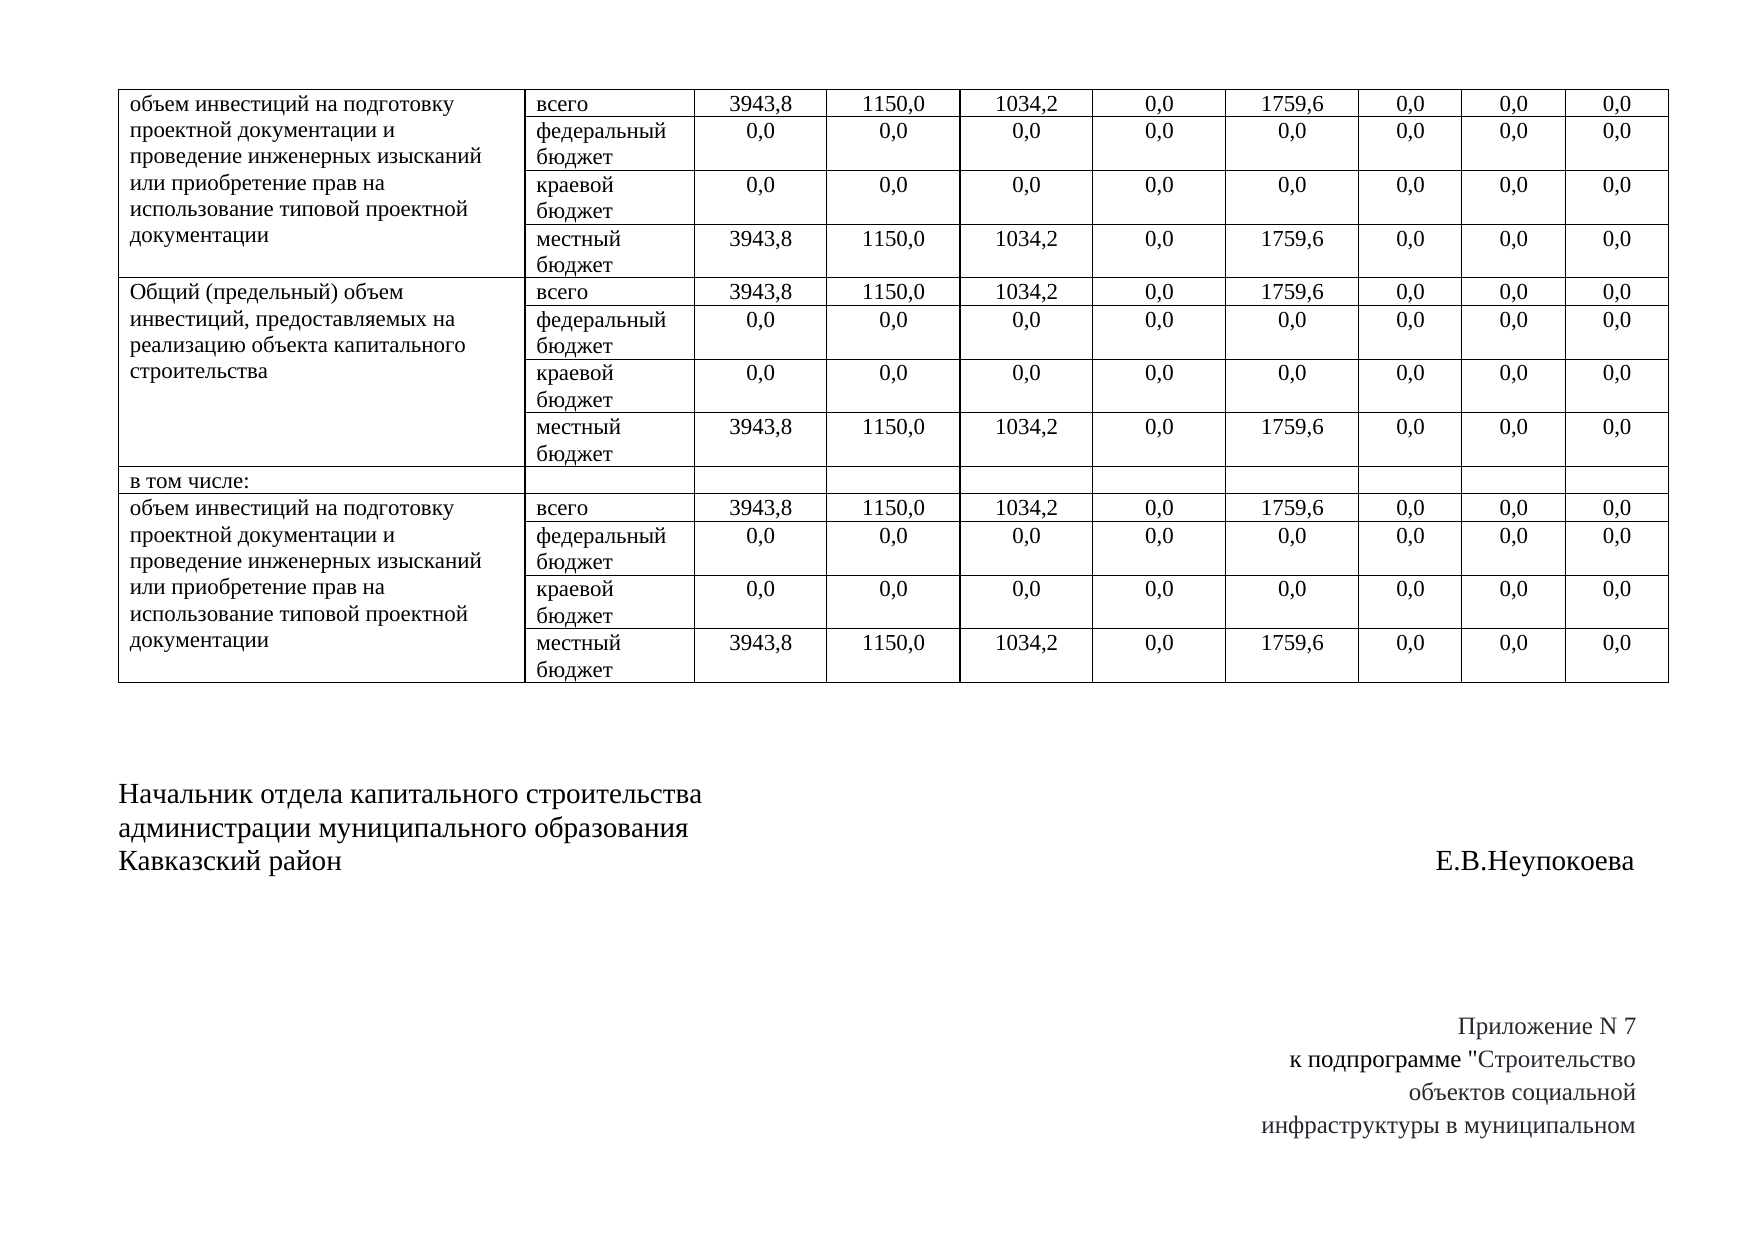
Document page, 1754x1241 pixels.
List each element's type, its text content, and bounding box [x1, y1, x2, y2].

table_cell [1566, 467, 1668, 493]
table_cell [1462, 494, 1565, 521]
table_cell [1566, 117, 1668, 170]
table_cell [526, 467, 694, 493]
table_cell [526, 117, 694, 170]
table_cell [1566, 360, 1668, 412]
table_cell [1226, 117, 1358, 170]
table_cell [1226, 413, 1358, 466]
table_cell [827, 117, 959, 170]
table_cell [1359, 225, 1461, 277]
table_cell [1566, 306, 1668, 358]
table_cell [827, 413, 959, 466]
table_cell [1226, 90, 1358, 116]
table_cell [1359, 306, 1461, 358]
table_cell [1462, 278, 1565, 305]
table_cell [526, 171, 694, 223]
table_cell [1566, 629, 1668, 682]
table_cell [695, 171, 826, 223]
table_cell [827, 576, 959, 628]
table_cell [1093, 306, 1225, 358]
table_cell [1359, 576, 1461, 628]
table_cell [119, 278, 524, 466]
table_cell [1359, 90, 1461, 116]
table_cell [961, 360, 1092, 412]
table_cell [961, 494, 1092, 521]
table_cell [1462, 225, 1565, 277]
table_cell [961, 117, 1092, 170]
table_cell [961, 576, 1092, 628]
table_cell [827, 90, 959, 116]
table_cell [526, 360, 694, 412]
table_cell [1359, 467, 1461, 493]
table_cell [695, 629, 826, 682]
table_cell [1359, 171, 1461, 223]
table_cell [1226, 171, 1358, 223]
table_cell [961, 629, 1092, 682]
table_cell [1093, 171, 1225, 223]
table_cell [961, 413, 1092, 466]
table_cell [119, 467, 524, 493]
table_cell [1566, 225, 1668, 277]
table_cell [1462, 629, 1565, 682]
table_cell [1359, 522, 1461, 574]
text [118, 1011, 1636, 1139]
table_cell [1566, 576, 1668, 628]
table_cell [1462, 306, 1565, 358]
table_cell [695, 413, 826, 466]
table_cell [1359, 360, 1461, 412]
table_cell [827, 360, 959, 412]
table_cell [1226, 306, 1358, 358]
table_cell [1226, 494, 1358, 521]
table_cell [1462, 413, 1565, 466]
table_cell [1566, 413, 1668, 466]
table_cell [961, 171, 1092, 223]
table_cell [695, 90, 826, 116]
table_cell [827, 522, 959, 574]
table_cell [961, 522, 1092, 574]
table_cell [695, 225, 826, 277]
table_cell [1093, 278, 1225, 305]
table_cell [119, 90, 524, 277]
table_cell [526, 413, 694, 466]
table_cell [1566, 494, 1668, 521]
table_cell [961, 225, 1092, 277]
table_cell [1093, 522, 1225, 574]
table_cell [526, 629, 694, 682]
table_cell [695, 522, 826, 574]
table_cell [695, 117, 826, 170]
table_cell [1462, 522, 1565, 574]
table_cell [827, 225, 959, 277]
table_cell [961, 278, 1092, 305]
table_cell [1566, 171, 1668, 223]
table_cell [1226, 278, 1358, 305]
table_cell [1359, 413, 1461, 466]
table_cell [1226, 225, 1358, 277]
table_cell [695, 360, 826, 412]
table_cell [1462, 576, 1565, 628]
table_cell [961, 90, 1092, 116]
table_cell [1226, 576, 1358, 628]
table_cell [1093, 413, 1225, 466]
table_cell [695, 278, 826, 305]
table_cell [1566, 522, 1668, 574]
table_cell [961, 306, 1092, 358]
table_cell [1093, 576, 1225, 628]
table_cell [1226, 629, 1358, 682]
text Начальник отдела капитального строительства [118, 776, 1636, 810]
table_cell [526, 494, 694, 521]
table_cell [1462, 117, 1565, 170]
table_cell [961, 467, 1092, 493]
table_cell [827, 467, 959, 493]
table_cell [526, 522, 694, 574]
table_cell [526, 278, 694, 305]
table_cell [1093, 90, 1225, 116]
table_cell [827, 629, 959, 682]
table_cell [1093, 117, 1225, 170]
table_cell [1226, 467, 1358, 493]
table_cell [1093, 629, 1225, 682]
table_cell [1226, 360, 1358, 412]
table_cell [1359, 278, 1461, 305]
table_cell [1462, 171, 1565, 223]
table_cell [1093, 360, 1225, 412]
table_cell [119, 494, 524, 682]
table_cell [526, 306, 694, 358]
text Кавказский район Е.В.Неупокоева [118, 843, 1636, 877]
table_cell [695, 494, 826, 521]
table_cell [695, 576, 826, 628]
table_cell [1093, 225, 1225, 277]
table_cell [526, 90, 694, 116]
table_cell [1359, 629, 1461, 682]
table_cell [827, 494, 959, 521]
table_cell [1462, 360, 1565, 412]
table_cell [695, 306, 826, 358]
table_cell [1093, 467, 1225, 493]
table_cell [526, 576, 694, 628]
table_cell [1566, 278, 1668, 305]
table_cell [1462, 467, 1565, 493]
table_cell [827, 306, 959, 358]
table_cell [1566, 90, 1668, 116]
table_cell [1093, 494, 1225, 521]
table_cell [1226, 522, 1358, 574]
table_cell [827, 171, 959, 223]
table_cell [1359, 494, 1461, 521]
text администрации муниципального образования [118, 810, 1636, 843]
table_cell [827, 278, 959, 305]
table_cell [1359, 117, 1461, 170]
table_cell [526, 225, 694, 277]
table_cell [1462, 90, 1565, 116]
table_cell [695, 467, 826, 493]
